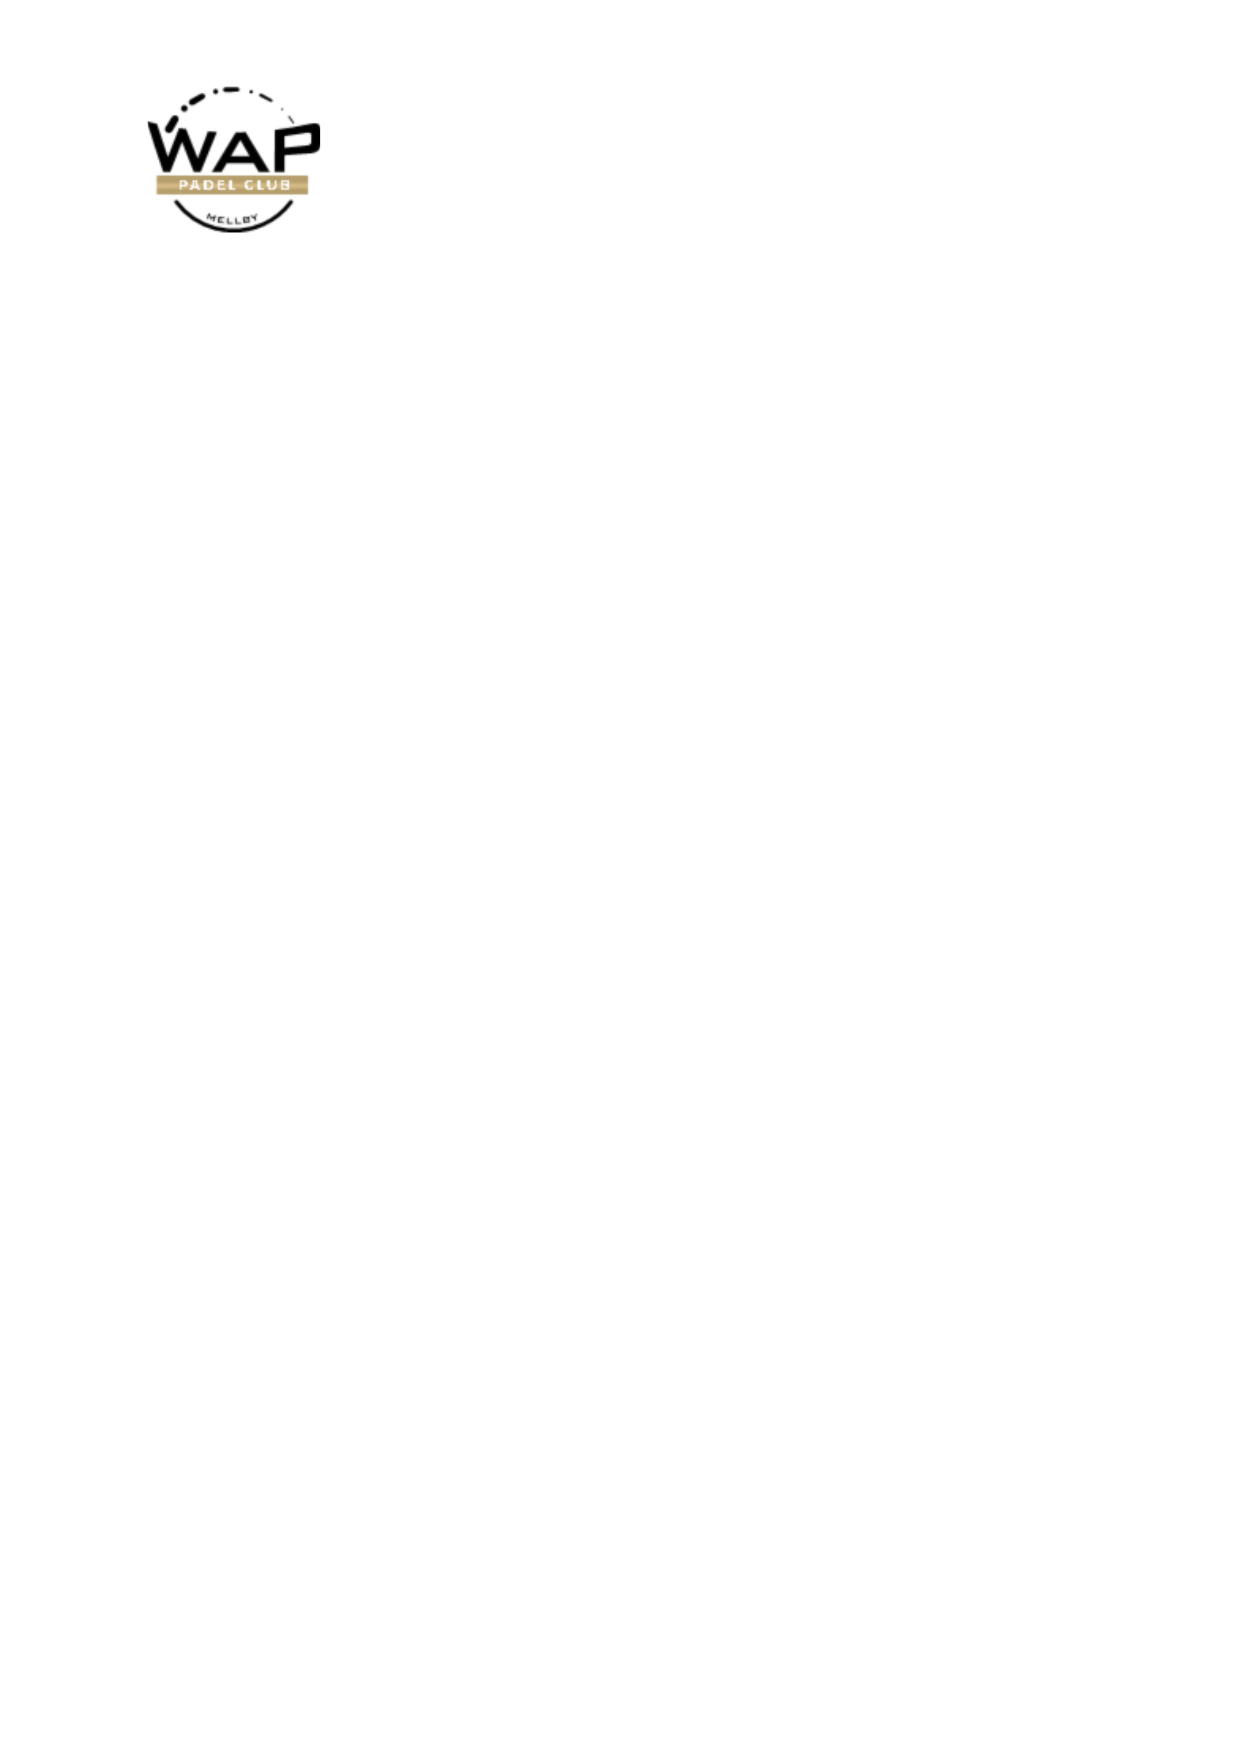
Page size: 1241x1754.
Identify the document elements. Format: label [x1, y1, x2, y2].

picture [147, 73, 321, 247]
